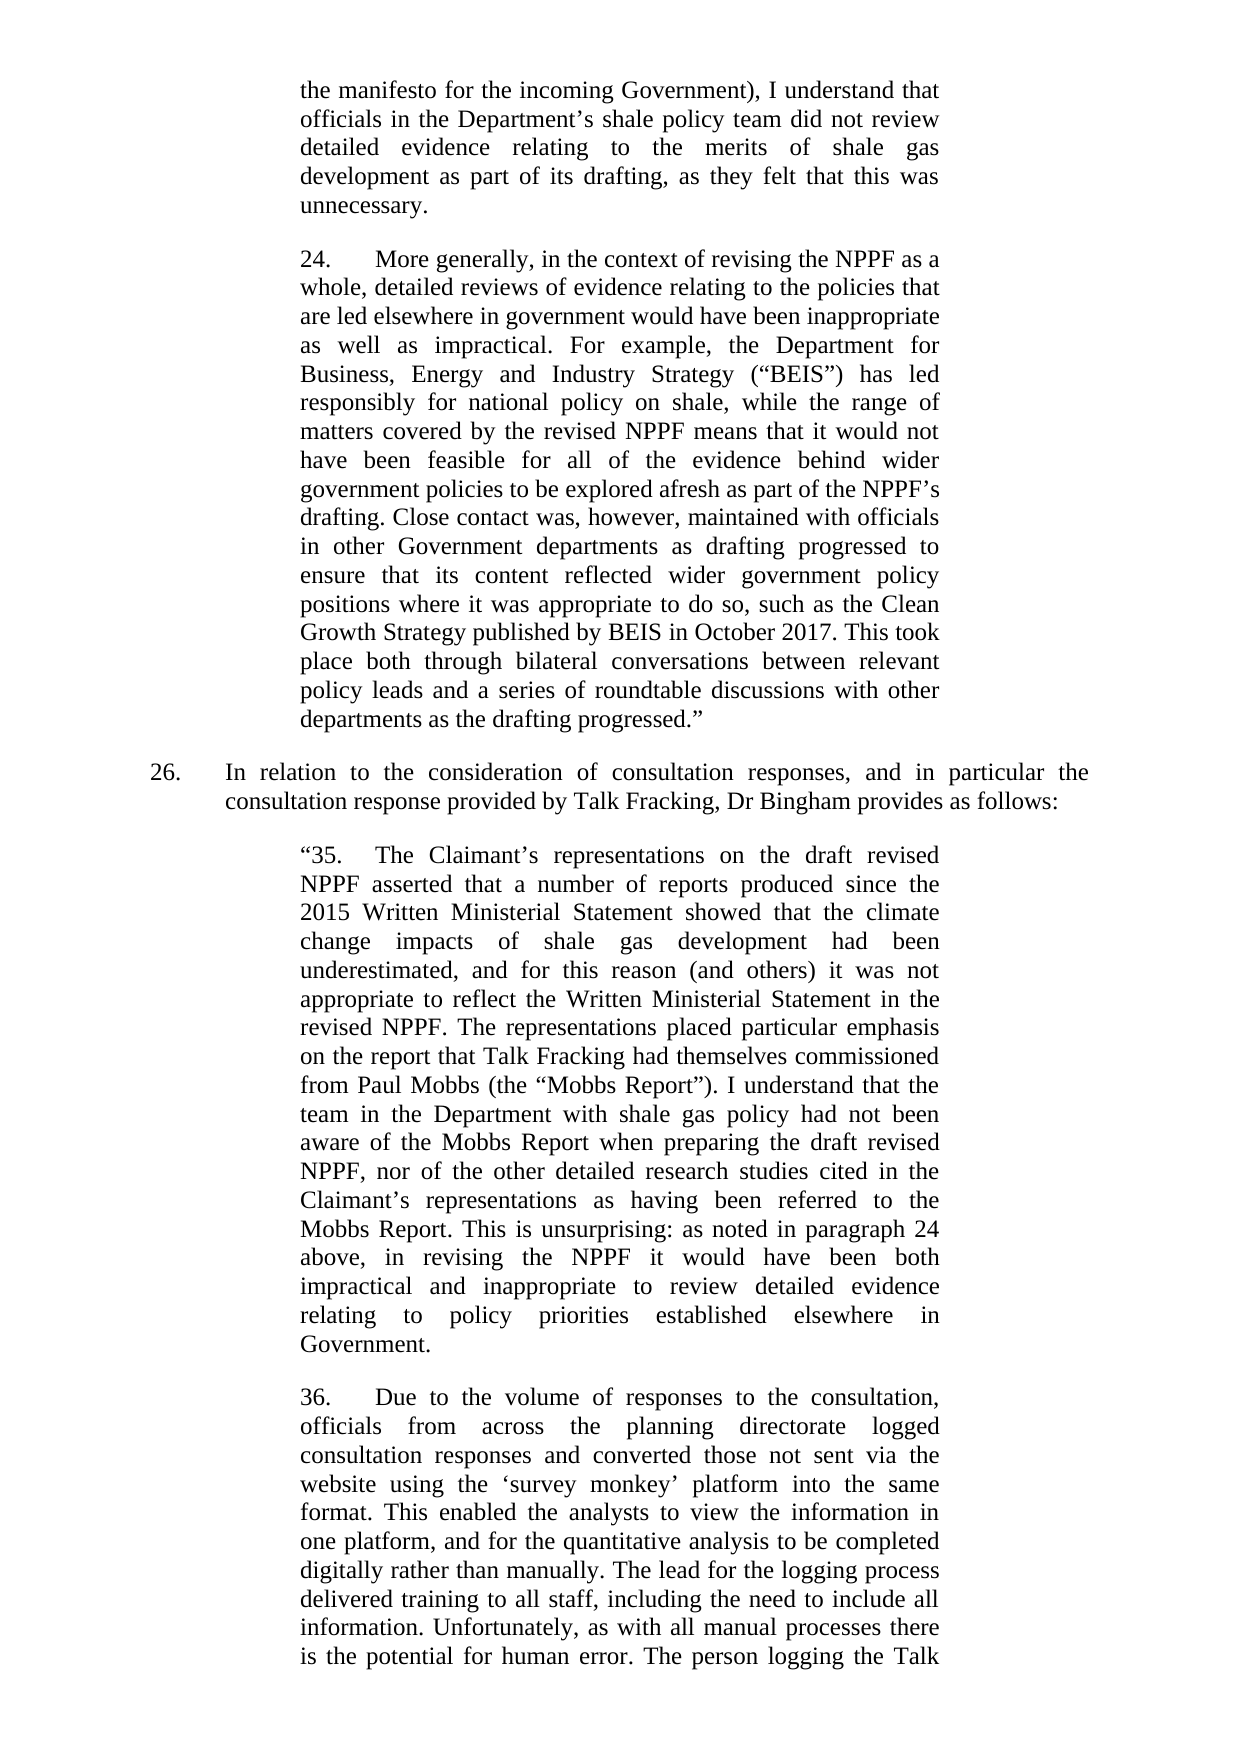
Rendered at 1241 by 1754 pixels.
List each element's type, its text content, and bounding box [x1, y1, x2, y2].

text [300, 75, 940, 219]
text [300, 1382, 940, 1670]
list In relation to the consideration of consultation responses, and in particular the consultation response provided by Talk Fracking, Dr Bingham provides as follows: [117, 757, 1090, 815]
text 24. More generally, in the context of revising the NPPF as a whole, detailed reviews of evidence relating to the policies that are led elsewhere in government would have been inappropriate as well as impractical. For example, the Department for Business, Energy and Industry Strategy (“BEIS”) has led responsibly for national policy on shale, while the range of matters covered by the revised NPPF means that it would not have been feasible for all of the evidence behind wider government policies to be explored afresh as part of the NPPF’s drafting. Close contact was, however, maintained with officials in other Government departments as drafting progressed to ensure that its content reflected wider government policy positions where it was appropriate to do so, such as the Clean Growth Strategy published by BEIS in October 2017. This took place both through bilateral conversations between relevant policy leads and a series of roundtable discussions with other departments as the drafting progressed.” [300, 244, 940, 732]
text “35. The Claimant’s representations on the draft revised NPPF asserted that a number of reports produced since the 2015 Written Ministerial Statement showed that the climate change impacts of shale gas development had been underestimated, and for this reason (and others) it was not appropriate to reflect the Written Ministerial Statement in the revised NPPF. The representations placed particular emphasis on the report that Talk Fracking had themselves commissioned from Paul Mobbs (the “Mobbs Report”). I understand that the team in the Department with shale gas policy had not been aware of the Mobbs Report when preparing the draft revised NPPF, nor of the other detailed research studies cited in the Claimant’s representations as having been referred to the Mobbs Report. This is unsurprising: as noted in paragraph 24 above, in revising the NPPF it would have been both impractical and inappropriate to review detailed evidence relating to policy priorities established elsewhere in Government. [300, 840, 940, 1357]
